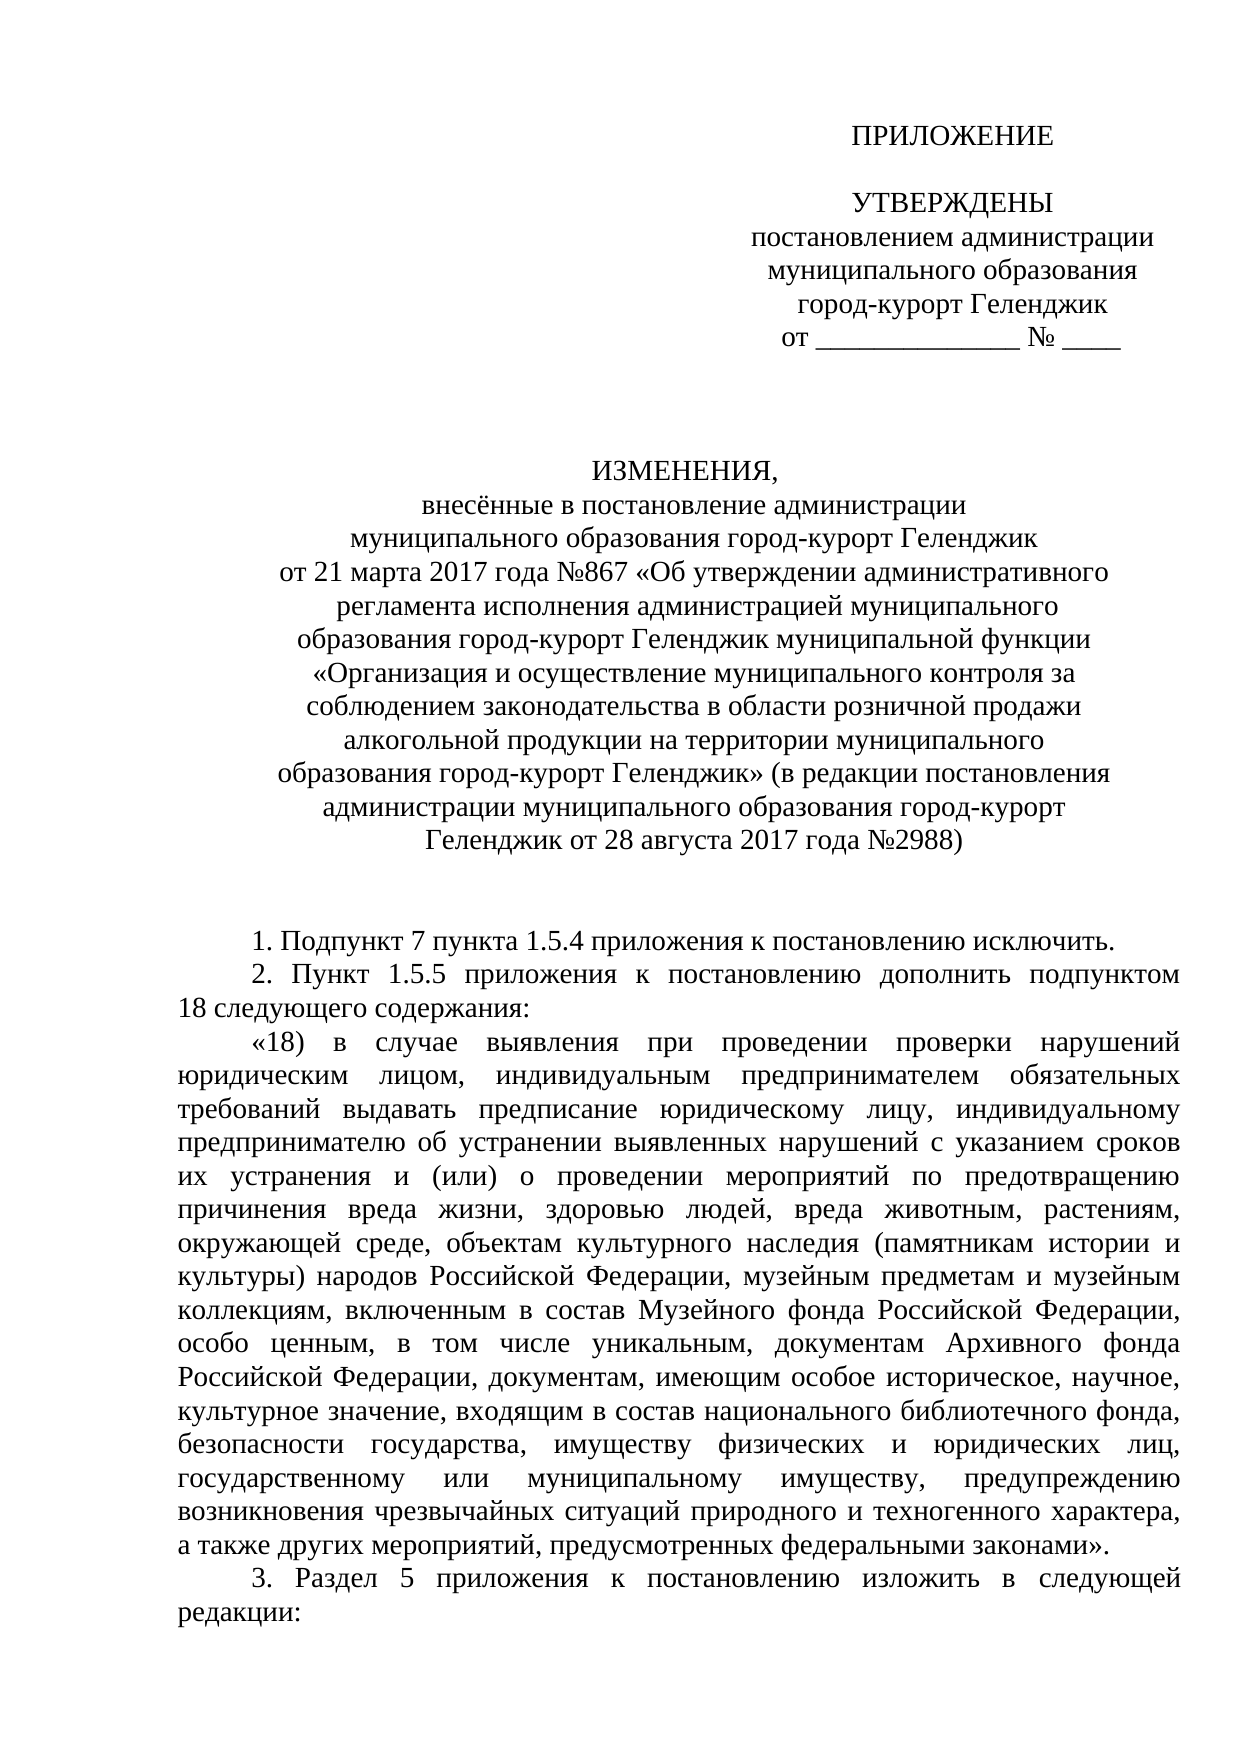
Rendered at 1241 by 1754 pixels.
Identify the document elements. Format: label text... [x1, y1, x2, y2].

text муниципального образования город-курорт Геленджик [251, 521, 1137, 554]
text внесённые в постановление администрации [251, 487, 1137, 521]
text от 21 марта 2017 года №867 «Об утверждении административного [251, 554, 1137, 588]
text «Организация и осуществление муниципального контроля за [251, 655, 1137, 688]
text УТВЕРЖДЕНЫ [709, 185, 1196, 219]
text алкогольной продукции на территории муниципального [251, 722, 1137, 755]
text ИЗМЕНЕНИЯ, [177, 453, 1193, 487]
text соблюдением законодательства в области розничной продажи [251, 688, 1137, 722]
text «18) в случае выявления при проведении проверки нарушений юридическим лицом, индивидуальным предпринимателем обязательных требований выдавать предписание юридическому лицу, индивидуальному предпринимателю об устранении выявленных нарушений с указанием сроков их устранения и (или) о проведении мероприятий по предотвращению причинения вреда жизни, здоровью людей, вреда животным, растениям, окружающей среде, объектам культурного наследия (памятникам истории и культуры) народов Российской Федерации, музейным предметам и музейным коллекциям, включенным в состав Музейного фонда Российской Федерации, особо ценным, в том числе уникальным, документам Архивного фонда Российской Федерации, документам, имеющим особое историческое, научное, культурное значение, входящим в состав национального библиотечного фонда, безопасности государства, имуществу физических и юридических лиц, государственному или муниципальному имуществу, предупреждению возникновения чрезвычайных ситуаций природного и техногенного характера, а также других мероприятий, предусмотренных федеральными законами». [177, 1024, 1181, 1560]
text ПРИЛОЖЕНИЕ [709, 118, 1196, 152]
text 2. Пункт 1.5.5 приложения к постановлению дополнить подпунктом 18 следующего содержания: [177, 957, 1181, 1024]
text от ______________ № ____ [709, 319, 1193, 353]
text регламента исполнения администрацией муниципального [251, 588, 1137, 621]
text образования город-курорт Геленджик» (в редакции постановления администрации муниципального образования город-курорт [251, 755, 1137, 822]
text город-курорт Геленджик [709, 286, 1196, 319]
text постановлением администрации [709, 219, 1196, 252]
text образования город-курорт Геленджик муниципальной функции [251, 621, 1137, 655]
text муниципального образования [709, 252, 1196, 286]
text 1. Подпункт 7 пункта 1.5.4 приложения к постановлению исключить. [177, 923, 1181, 957]
text Геленджик от 28 августа 2017 года №2988) [251, 822, 1137, 856]
text 3. Раздел 5 приложения к постановлению изложить в следующей редакции: [177, 1560, 1181, 1627]
